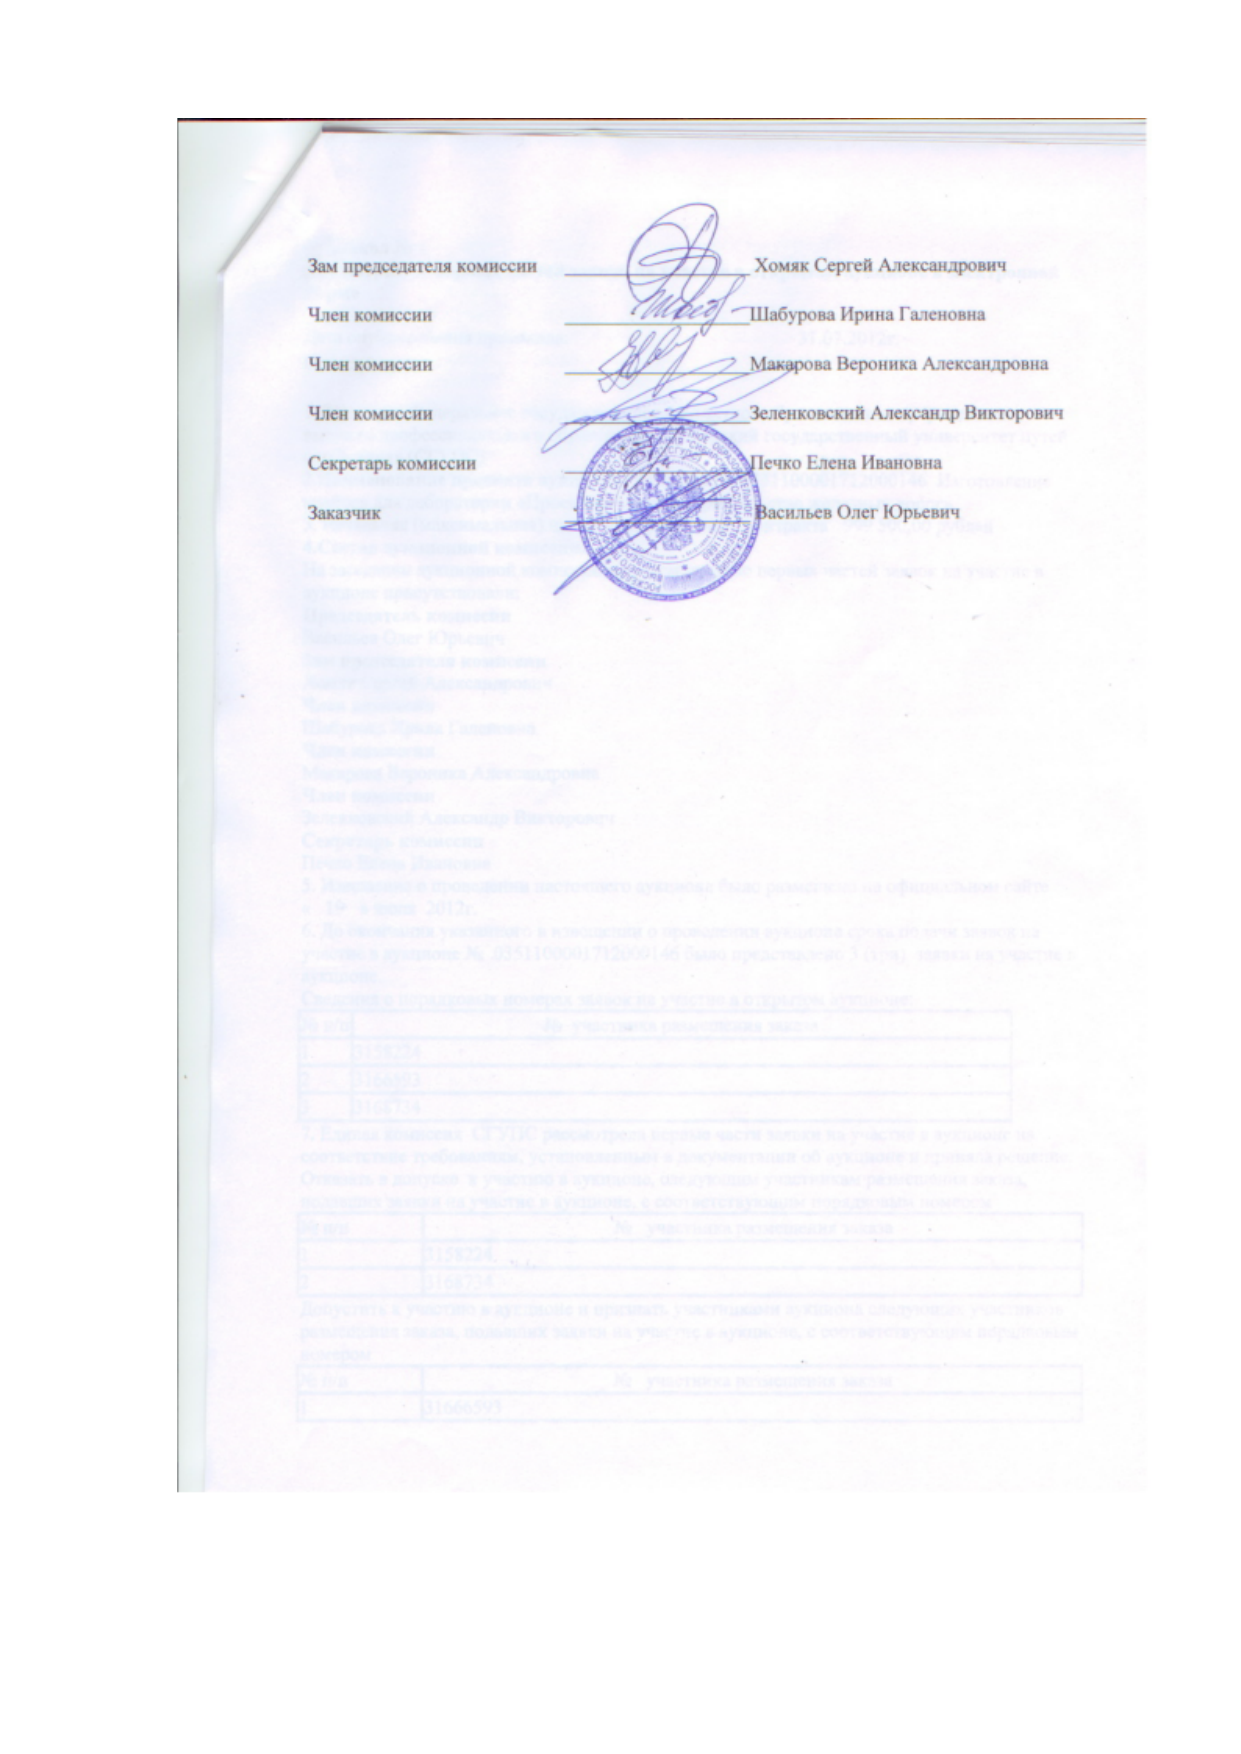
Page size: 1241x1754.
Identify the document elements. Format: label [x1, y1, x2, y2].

picture [177, 118, 1152, 1494]
